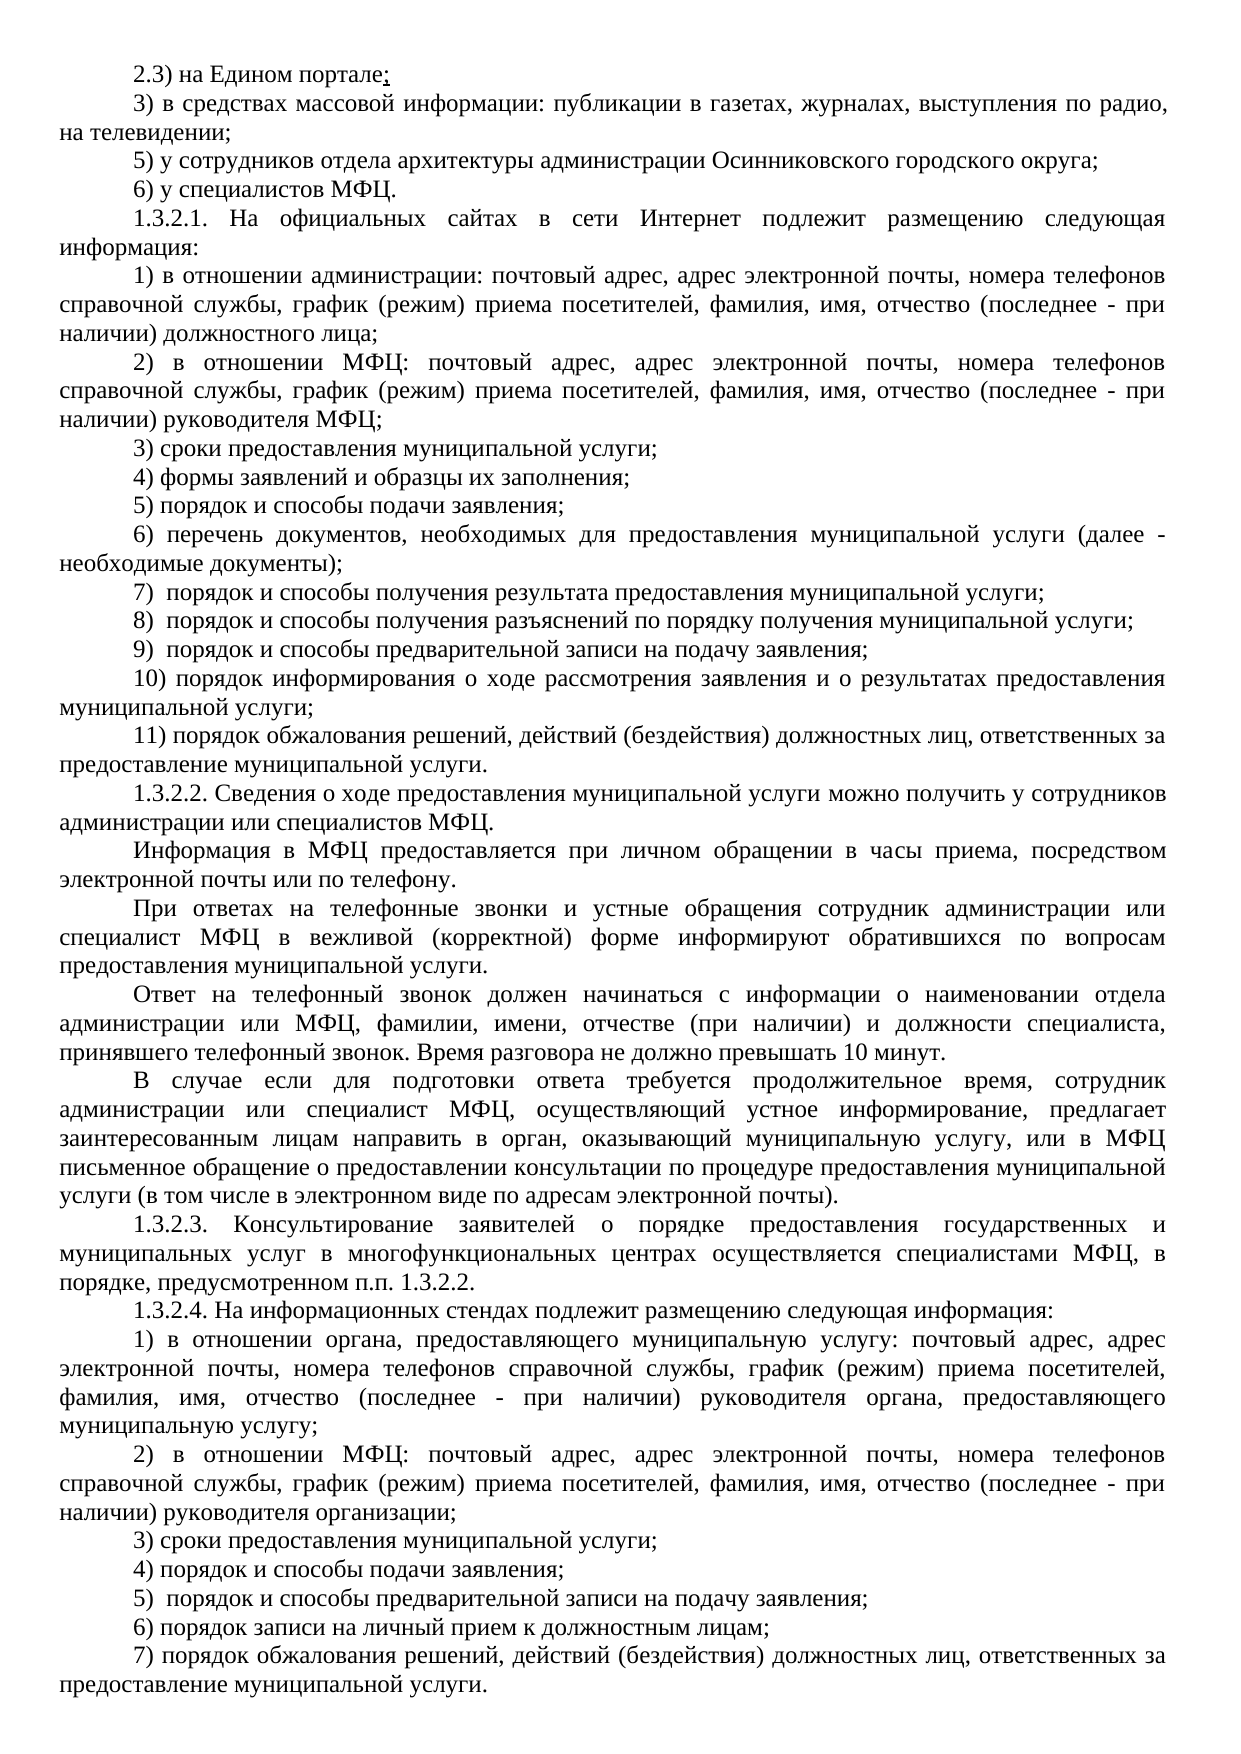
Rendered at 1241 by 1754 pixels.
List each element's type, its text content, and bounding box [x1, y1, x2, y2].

text 6) порядок записи на личный прием к должностным лицам; [59, 1612, 1167, 1640]
text 1.3.2.4. На информационных стендах подлежит размещению следующая информация: [59, 1295, 1167, 1324]
text 7) порядок обжалования решений, действий (бездействия) должностных лиц, ответственных за предоставление муниципальной услуги. [59, 1640, 1167, 1698]
text 1.3.2.1. На официальных сайтах в сети Интернет подлежит размещению следующая информация: [59, 203, 1167, 260]
text Информация в МФЦ предоставляется при личном обращении в часы приема, посредством электронной почты или по телефону. [59, 835, 1167, 893]
text 5) порядок и способы предварительной записи на подачу заявления; [59, 1583, 1167, 1612]
text 5) у сотрудников отдела архитектуры администрации Осинниковского городского округа; [59, 145, 1169, 174]
text 9) порядок и способы предварительной записи на подачу заявления; [59, 634, 1167, 663]
text 1) в отношении органа, предоставляющего муниципальную услугу: почтовый адрес, адрес электронной почты, номера телефонов справочной службы, график (режим) приема посетителей, фамилия, имя, отчество (последнее - при наличии) руководителя органа, предоставляющего муниципальную услугу; [59, 1324, 1167, 1439]
text 10) порядок информирования о ходе рассмотрения заявления и о результатах предоставления муниципальной услуги; [59, 663, 1167, 720]
text 7) порядок и способы получения результата предоставления муниципальной услуги; [59, 577, 1167, 605]
text 3) сроки предоставления муниципальной услуги; [59, 433, 1167, 462]
text 8) порядок и способы получения разъяснений по порядку получения муниципальной услуги; [59, 605, 1167, 634]
text 1.3.2.2. Сведения о ходе предоставления муниципальной услуги можно получить у сотрудников администрации или специалистов МФЦ. [59, 778, 1167, 835]
text Ответ на телефонный звонок должен начинаться с информации о наименовании отдела администрации или МФЦ, фамилии, имени, отчестве (при наличии) и должности специалиста, принявшего телефонный звонок. Время разговора не должно превышать 10 минут. [59, 979, 1167, 1065]
text При ответах на телефонные звонки и устные обращения сотрудник администрации или специалист МФЦ в вежливой (корректной) форме информируют обратившихся по вопросам предоставления муниципальной услуги. [59, 893, 1167, 979]
text 5) порядок и способы подачи заявления; [59, 490, 1167, 519]
text 2.3) на Едином портале; [59, 59, 1169, 88]
text 4) формы заявлений и образцы их заполнения; [59, 462, 1167, 490]
text 6) перечень документов, необходимых для предоставления муниципальной услуги (далее - необходимые документы); [59, 519, 1167, 577]
text В случае если для подготовки ответа требуется продолжительное время, сотрудник администрации или специалист МФЦ, осуществляющий устное информирование, предлагает заинтересованным лицам направить в орган, оказывающий муниципальную услугу, или в МФЦ письменное обращение о предоставлении консультации по процедуре предоставления муниципальной услуги (в том числе в электронном виде по адресам электронной почты). [59, 1065, 1167, 1209]
text 6) у специалистов МФЦ. [59, 174, 1169, 203]
text 3) сроки предоставления муниципальной услуги; [59, 1525, 1167, 1554]
text 11) порядок обжалования решений, действий (бездействия) должностных лиц, ответственных за предоставление муниципальной услуги. [59, 720, 1167, 778]
text 1.3.2.3. Консультирование заявителей о порядке предоставления государственных и муниципальных услуг в многофункциональных центрах осуществляется специалистами МФЦ, в порядке, предусмотренном п.п. 1.3.2.2. [59, 1209, 1167, 1295]
text 4) порядок и способы подачи заявления; [59, 1554, 1167, 1583]
text 1) в отношении администрации: почтовый адрес, адрес электронной почты, номера телефонов справочной службы, график (режим) приема посетителей, фамилия, имя, отчество (последнее - при наличии) должностного лица; [59, 260, 1167, 347]
text 2) в отношении МФЦ: почтовый адрес, адрес электронной почты, номера телефонов справочной службы, график (режим) приема посетителей, фамилия, имя, отчество (последнее - при наличии) руководителя МФЦ; [59, 347, 1167, 433]
text 3) в средствах массовой информации: публикации в газетах, журналах, выступления по радио, на телевидении; [59, 88, 1169, 145]
text 2) в отношении МФЦ: почтовый адрес, адрес электронной почты, номера телефонов справочной службы, график (режим) приема посетителей, фамилия, имя, отчество (последнее - при наличии) руководителя организации; [59, 1439, 1167, 1525]
